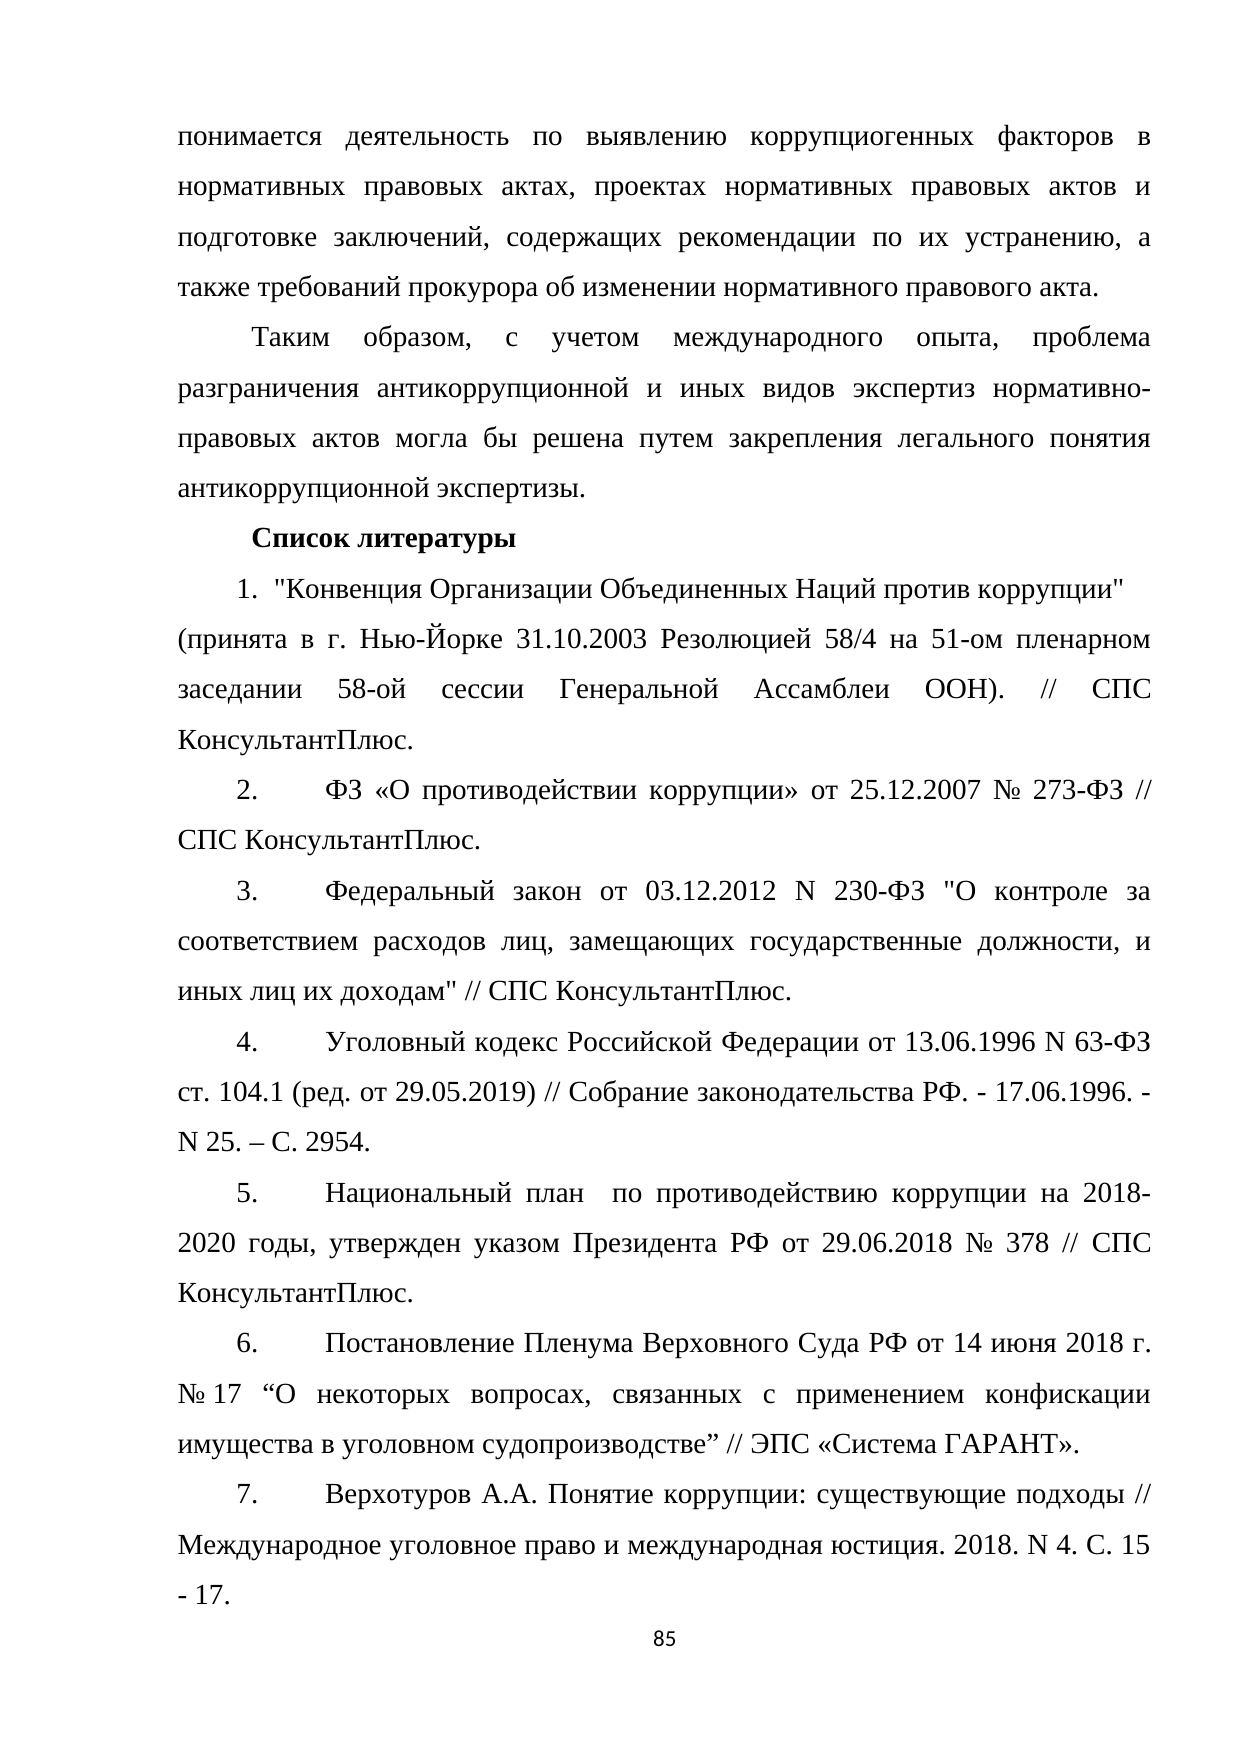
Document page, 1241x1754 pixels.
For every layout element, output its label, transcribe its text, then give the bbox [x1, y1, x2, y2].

text Список литературы [177, 521, 1152, 554]
list Федеральный закон от 03.12.2012 N 230-ФЗ "О контроле за соответствием расходов лиц, замещающих государственные должности, и иных лиц их доходам" // СПС КонсультантПлюс. [177, 873, 1152, 1007]
list Верхотуров А.А. Понятие коррупции: существующие подходы // Международное уголовное право и международная юстиция. 2018. N 4. С. 15 - 17. [177, 1477, 1152, 1611]
list ФЗ «О противодействии коррупции» от 25.12.2007 № 273-ФЗ // СПС КонсультантПлюс. [177, 772, 1152, 856]
list Постановление Пленума Верховного Суда РФ от 14 июня 2018 г. № 17 “О некоторых вопросах, связанных с применением конфискации имущества в уголовном судопроизводстве” // ЭПС «Система ГАРАНТ». [177, 1326, 1152, 1460]
list "Конвенция Организации Объединенных Наций против коррупции" [236, 571, 1152, 604]
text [177, 118, 1152, 303]
list Уголовный кодекс Российской Федерации от 13.06.1996 N 63-ФЗ ст. 104.1 (ред. от 29.05.2019) // Собрание законодательства РФ. - 17.06.1996. - N 25. – С. 2954. [177, 1024, 1152, 1158]
list (принята в г. Нью-Йорке 31.10.2003 Резолюцией 58/4 на 51-ом пленарном заседании 58-ой сессии Генеральной Ассамблеи ООН). // СПС КонсультантПлюс. [177, 621, 1152, 755]
text Таким образом, с учетом международного опыта, проблема разграничения антикоррупционной и иных видов экспертиз нормативно-правовых актов могла бы решена путем закрепления легального понятия антикоррупционной экспертизы. [177, 319, 1152, 504]
list Национальный план по противодействию коррупции на 2018-2020 годы, утвержден указом Президента РФ от 29.06.2018 № 378 // СПС КонсультантПлюс. [177, 1175, 1152, 1309]
